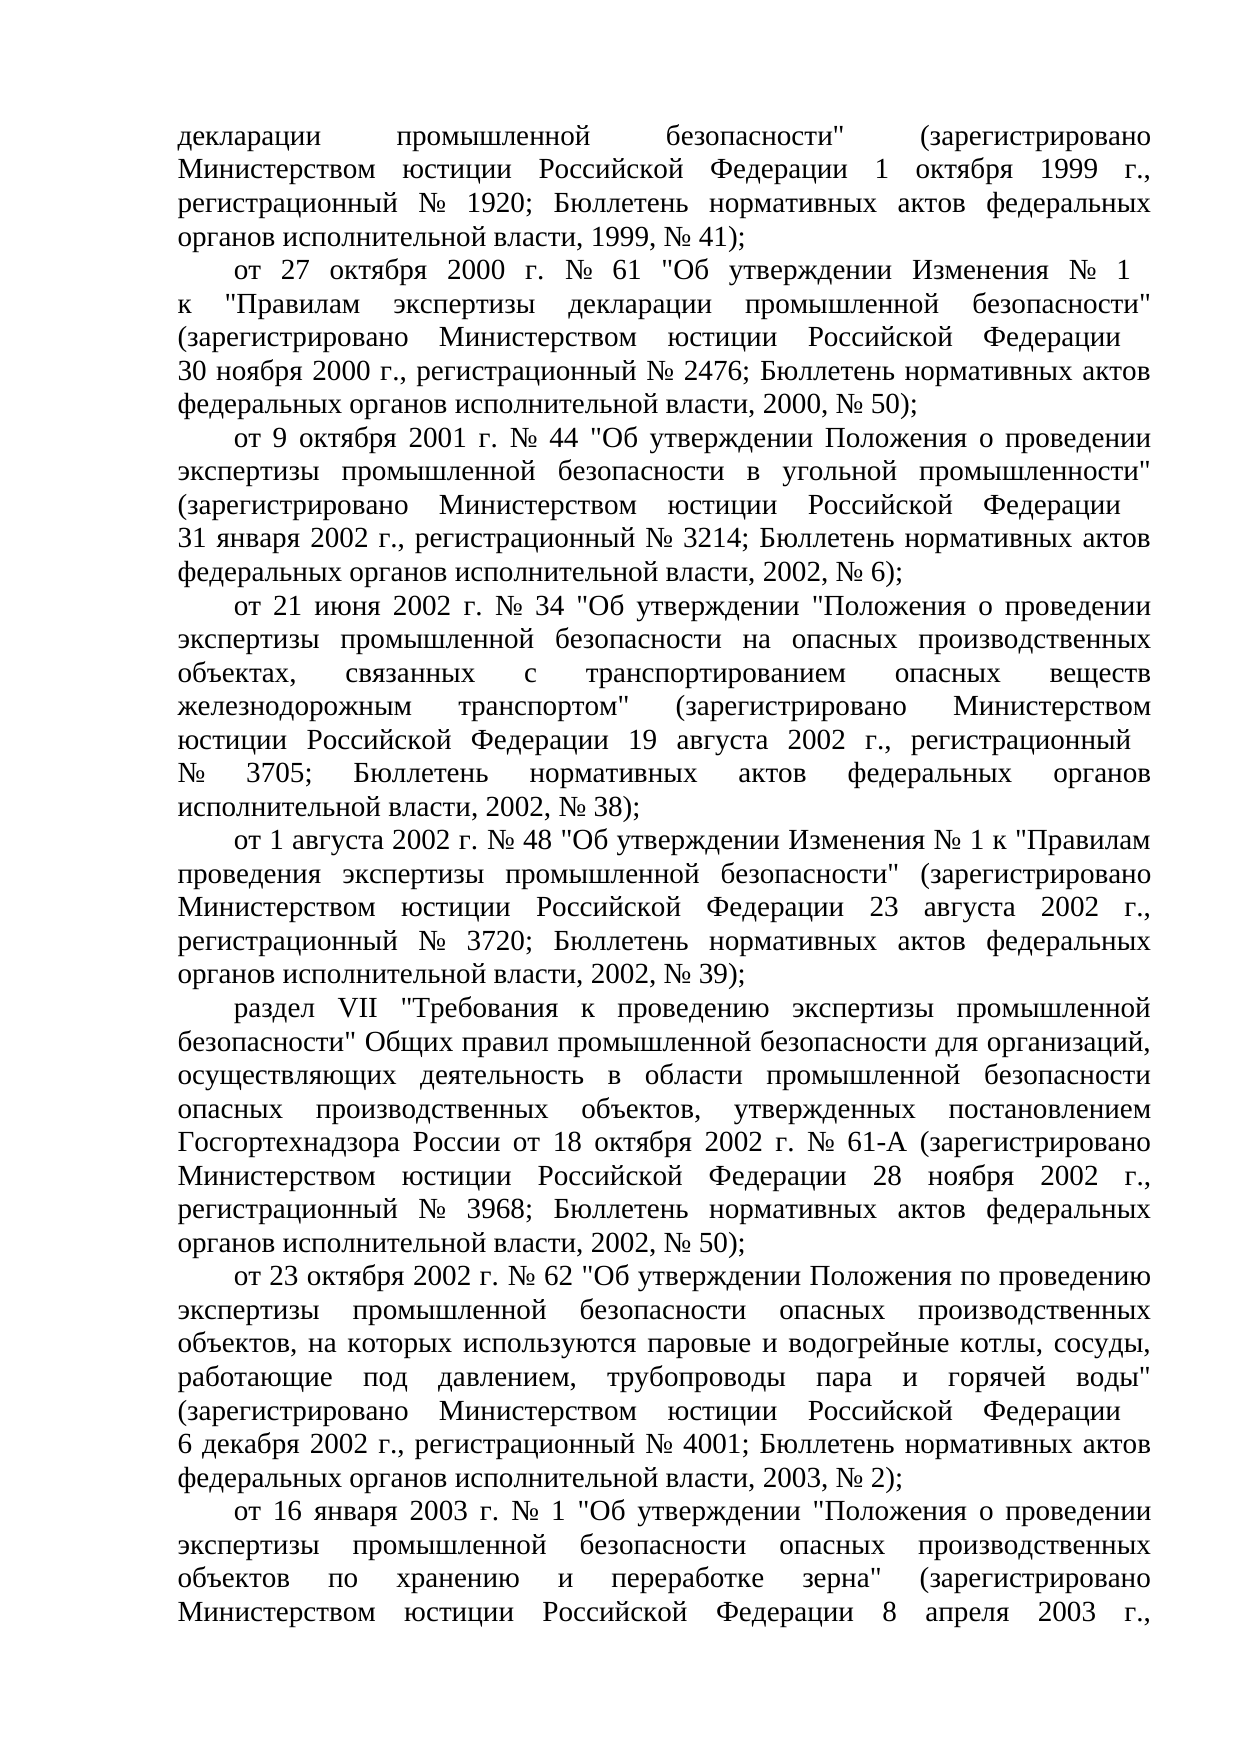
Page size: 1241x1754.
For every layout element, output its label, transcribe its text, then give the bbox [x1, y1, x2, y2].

text от 1 августа 2002 г. № 48 "Об утверждении Изменения № 1 к "Правилам проведения экспертизы промышленной безопасности" (зарегистрировано Министерством юстиции Российской Федерации 23 августа 2002 г., регистрационный № 3720; Бюллетень нормативных актов федеральных органов исполнительной власти, 2002, № 39); [177, 822, 1152, 990]
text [177, 118, 1152, 252]
text раздел VII "Требования к проведению экспертизы промышленной безопасности" Общих правил промышленной безопасности для организаций, осуществляющих деятельность в области промышленной безопасности опасных производственных объектов, утвержденных постановлением Госгортехнадзора России от 18 октября 2002 г. № 61-А (зарегистрировано Министерством юстиции Российской Федерации 28 ноября 2002 г., регистрационный № 3968; Бюллетень нормативных актов федеральных органов исполнительной власти, 2002, № 50); [177, 990, 1152, 1258]
text от 23 октября 2002 г. № 62 "Об утверждении Положения по проведению экспертизы промышленной безопасности опасных производственных объектов, на которых используются паровые и водогрейные котлы, сосуды, работающие под давлением, трубопроводы пара и горячей воды" (зарегистрировано Министерством юстиции Российской Федерации 6 декабря 2002 г., регистрационный № 4001; Бюллетень нормативных актов федеральных органов исполнительной власти, 2003, № 2); [177, 1258, 1152, 1493]
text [177, 1493, 1152, 1627]
text от 21 июня 2002 г. № 34 "Об утверждении "Положения о проведении экспертизы промышленной безопасности на опасных производственных объектах, связанных с транспортированием опасных веществ железнодорожным транспортом" (зарегистрировано Министерством юстиции Российской Федерации 19 августа 2002 г., регистрационный № 3705; Бюллетень нормативных актов федеральных органов исполнительной власти, 2002, № 38); [177, 588, 1152, 822]
text от 27 октября 2000 г. № 61 "Об утверждении Изменения № 1 к "Правилам экспертизы декларации промышленной безопасности" (зарегистрировано Министерством юстиции Российской Федерации 30 ноября 2000 г., регистрационный № 2476; Бюллетень нормативных актов федеральных органов исполнительной власти, 2000, № 50); [177, 252, 1152, 420]
text от 9 октября 2001 г. № 44 "Об утверждении Положения о проведении экспертизы промышленной безопасности в угольной промышленности" (зарегистрировано Министерством юстиции Российской Федерации 31 января 2002 г., регистрационный № 3214; Бюллетень нормативных актов федеральных органов исполнительной власти, 2002, № 6); [177, 420, 1152, 588]
